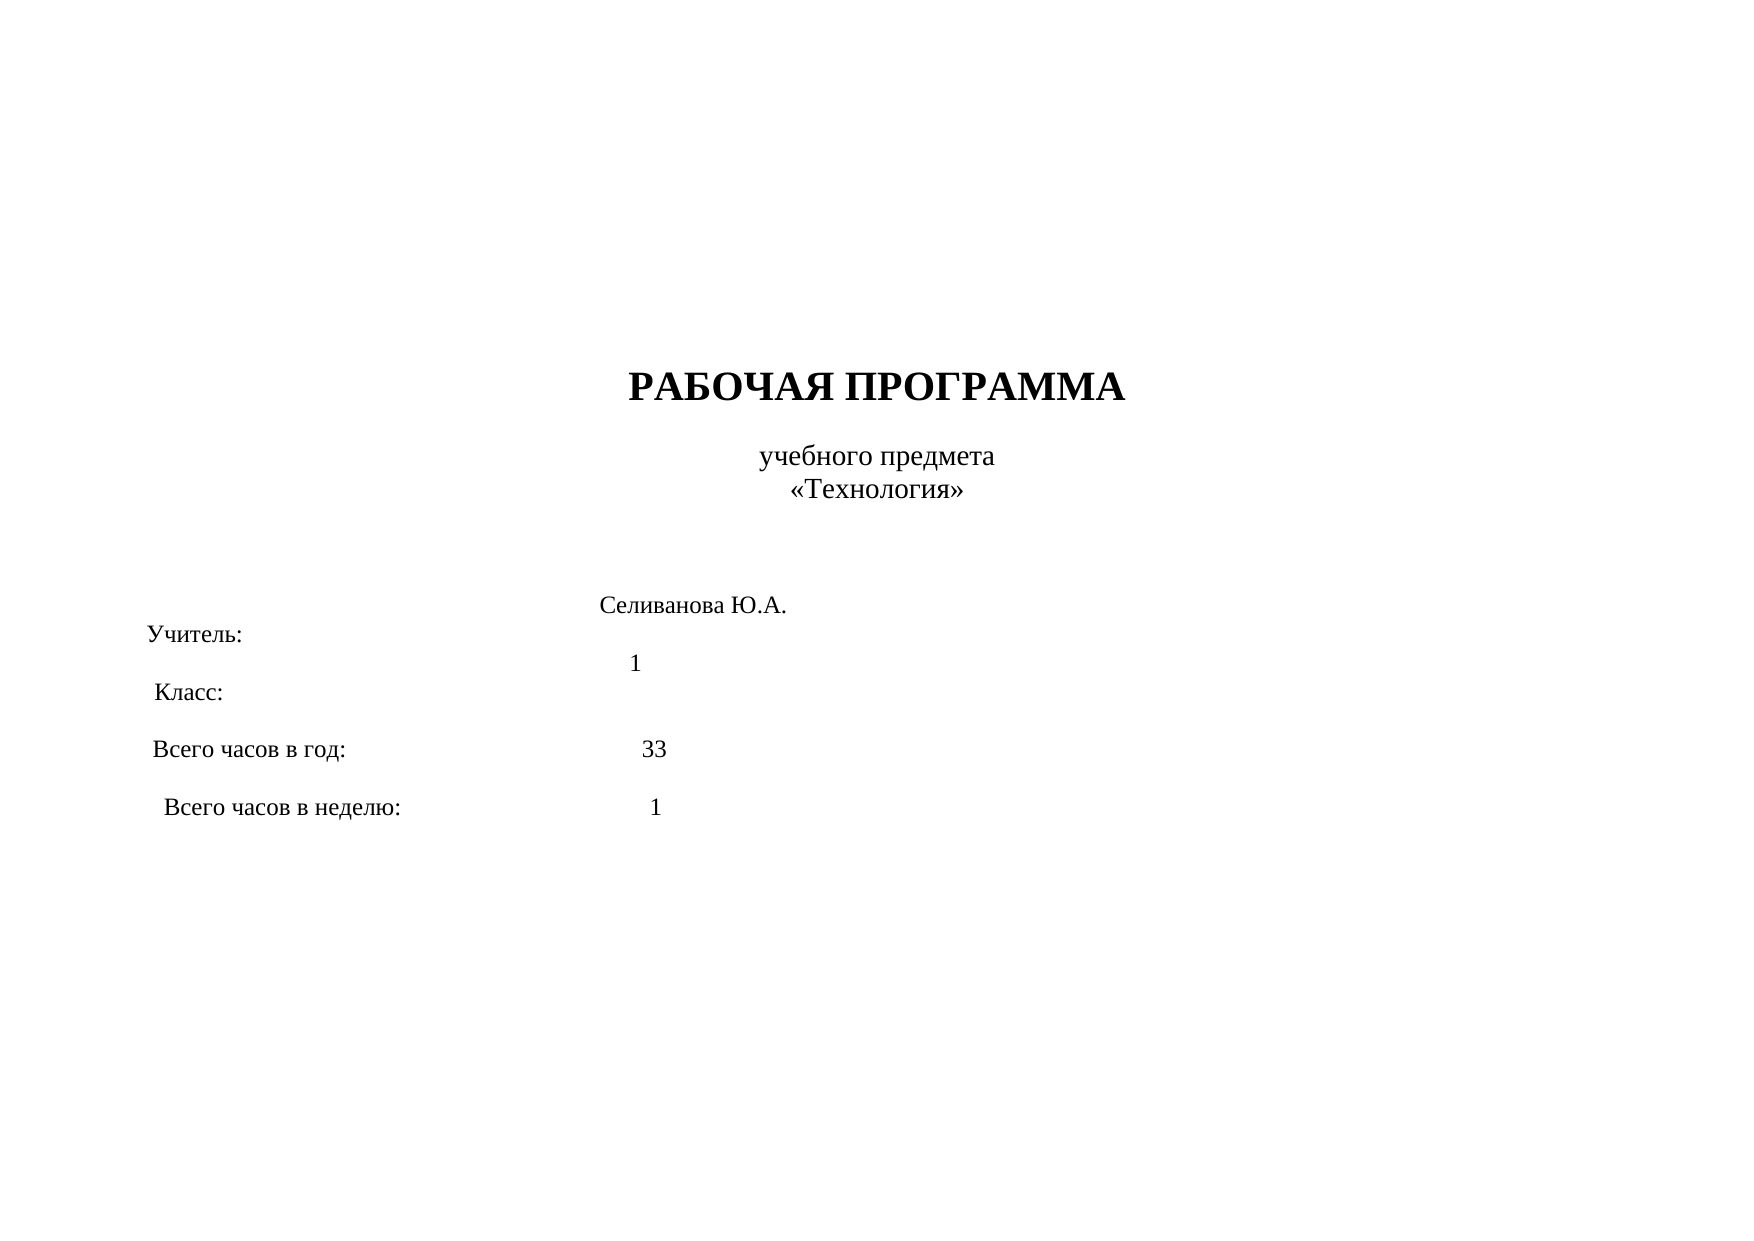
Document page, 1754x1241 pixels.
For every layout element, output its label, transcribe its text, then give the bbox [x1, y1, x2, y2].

text учебного предмета [118, 438, 1636, 472]
text РАБОЧАЯ ПРОГРАММА [118, 361, 1636, 409]
text Всего часов в неделю: 1 [118, 792, 1636, 821]
text 1 [118, 648, 1636, 677]
text Селиванова Ю.А. [118, 591, 1636, 619]
text Всего часов в год: 33 [118, 734, 1636, 763]
text Класс: [118, 677, 1636, 706]
text «Технология» [118, 472, 1636, 505]
text Учитель: [118, 619, 1636, 648]
